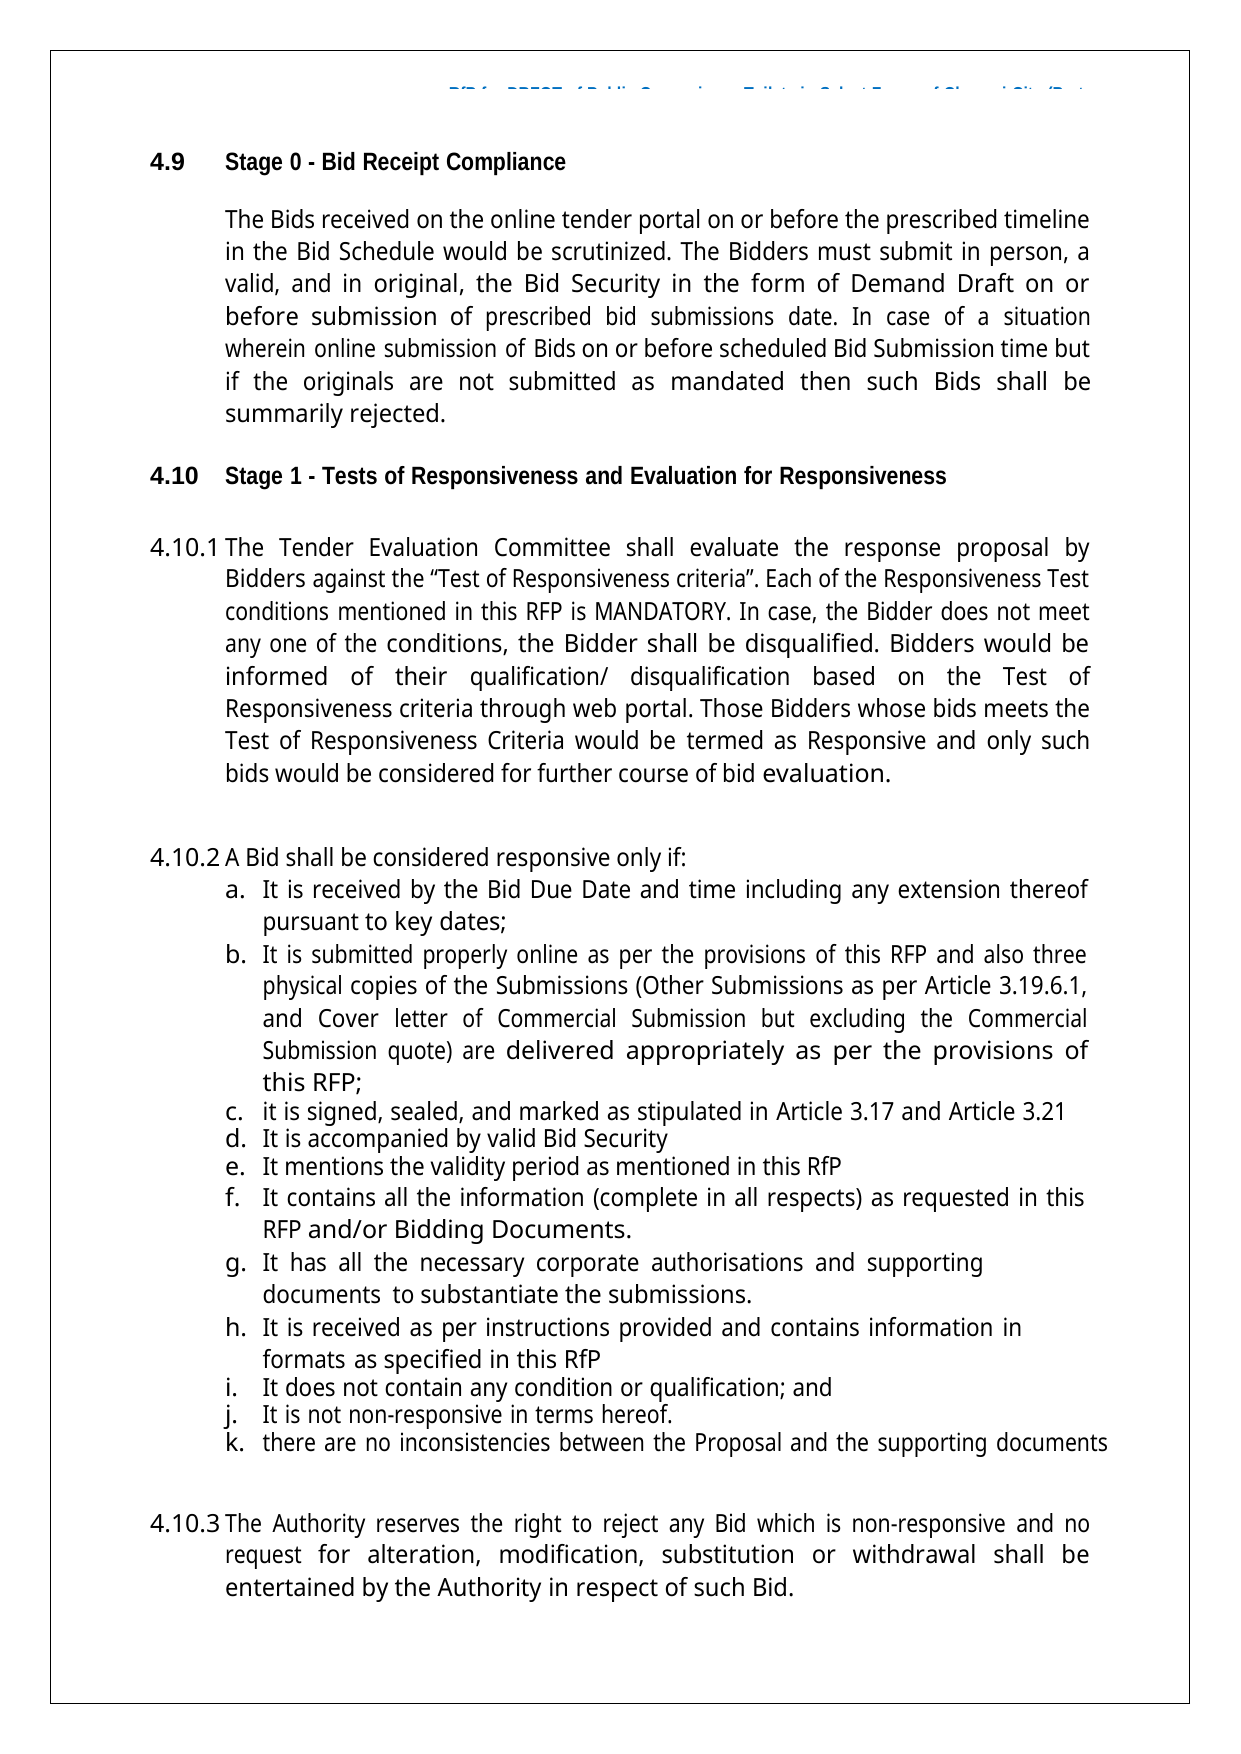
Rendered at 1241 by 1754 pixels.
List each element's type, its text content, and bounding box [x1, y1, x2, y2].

list It contains all the information (complete in all respects) as requested in this RFP and/or Bidding Documents. [225, 1181, 1088, 1246]
list It has all the necessary corporate authorisations and supporting documents to substantiate the submissions. [225, 1246, 1090, 1311]
list It is accompanied by valid Bid Security [225, 1126, 1189, 1153]
list It is received by the Bid Due Date and time including any extension thereof pursuant to key dates; [225, 872, 1088, 937]
list A Bid shall be considered responsive only if: [150, 844, 1189, 872]
list It is received as per instructions provided and contains information in formats as specified in this RfP [225, 1311, 1088, 1375]
list it is signed, sealed, and marked as stipulated in Article 3.17 and Article 3.21 [225, 1099, 1189, 1126]
subtitle Stage 1 - Tests of Responsiveness and Evaluation for Responsiveness [150, 461, 1189, 490]
list It is submitted properly online as per the provisions of this RFP and also three physical copies of the Submissions (Other Submissions as per Article 3.19.6.1, and Cover letter of Commercial Submission but excluding the Commercial Submission quote) are delivered appropriately as per the provisions of this RFP; [225, 937, 1089, 1099]
list It mentions the validity period as mentioned in this RfP [225, 1153, 1189, 1181]
text The Bids received on the online tender portal on or before the prescribed timeline in the Bid Schedule would be scrutinized. The Bidders must submit in person, a valid, and in original, the Bid Security in the form of Demand Draft on or before submission of prescribed bid submissions date. In case of a situation wherein online submission of Bids on or before scheduled Bid Submission time but if the originals are not submitted as mandated then such Bids shall be summarily rejected. [225, 203, 1091, 429]
list The Tender Evaluation Committee shall evaluate the response proposal by Bidders against the “Test of Responsiveness criteria”. Each of the Responsiveness Test conditions mentioned in this RFP is MANDATORY. In case, the Bidder does not meet any one of the conditions, the Bidder shall be disqualified. Bidders would be informed of their qualification/ disqualification based on the Test of Responsiveness criteria through web portal. Those Bidders whose bids meets the Test of Responsiveness Criteria would be termed as Responsive and only such bids would be considered for further course of bid evaluation. [150, 530, 1091, 789]
subtitle Stage 0 - Bid Receipt Compliance [150, 147, 1189, 176]
list The Authority reserves the right to reject any Bid which is non-responsive and no request for alteration, modification, substitution or withdrawal shall be entertained by the Authority in respect of such Bid. [150, 1506, 1091, 1603]
list there are no inconsistencies between the Proposal and the supporting documents [225, 1429, 1189, 1457]
list It does not contain any condition or qualification; and [225, 1375, 1189, 1402]
list It is not non-responsive in terms hereof. [225, 1402, 1189, 1429]
